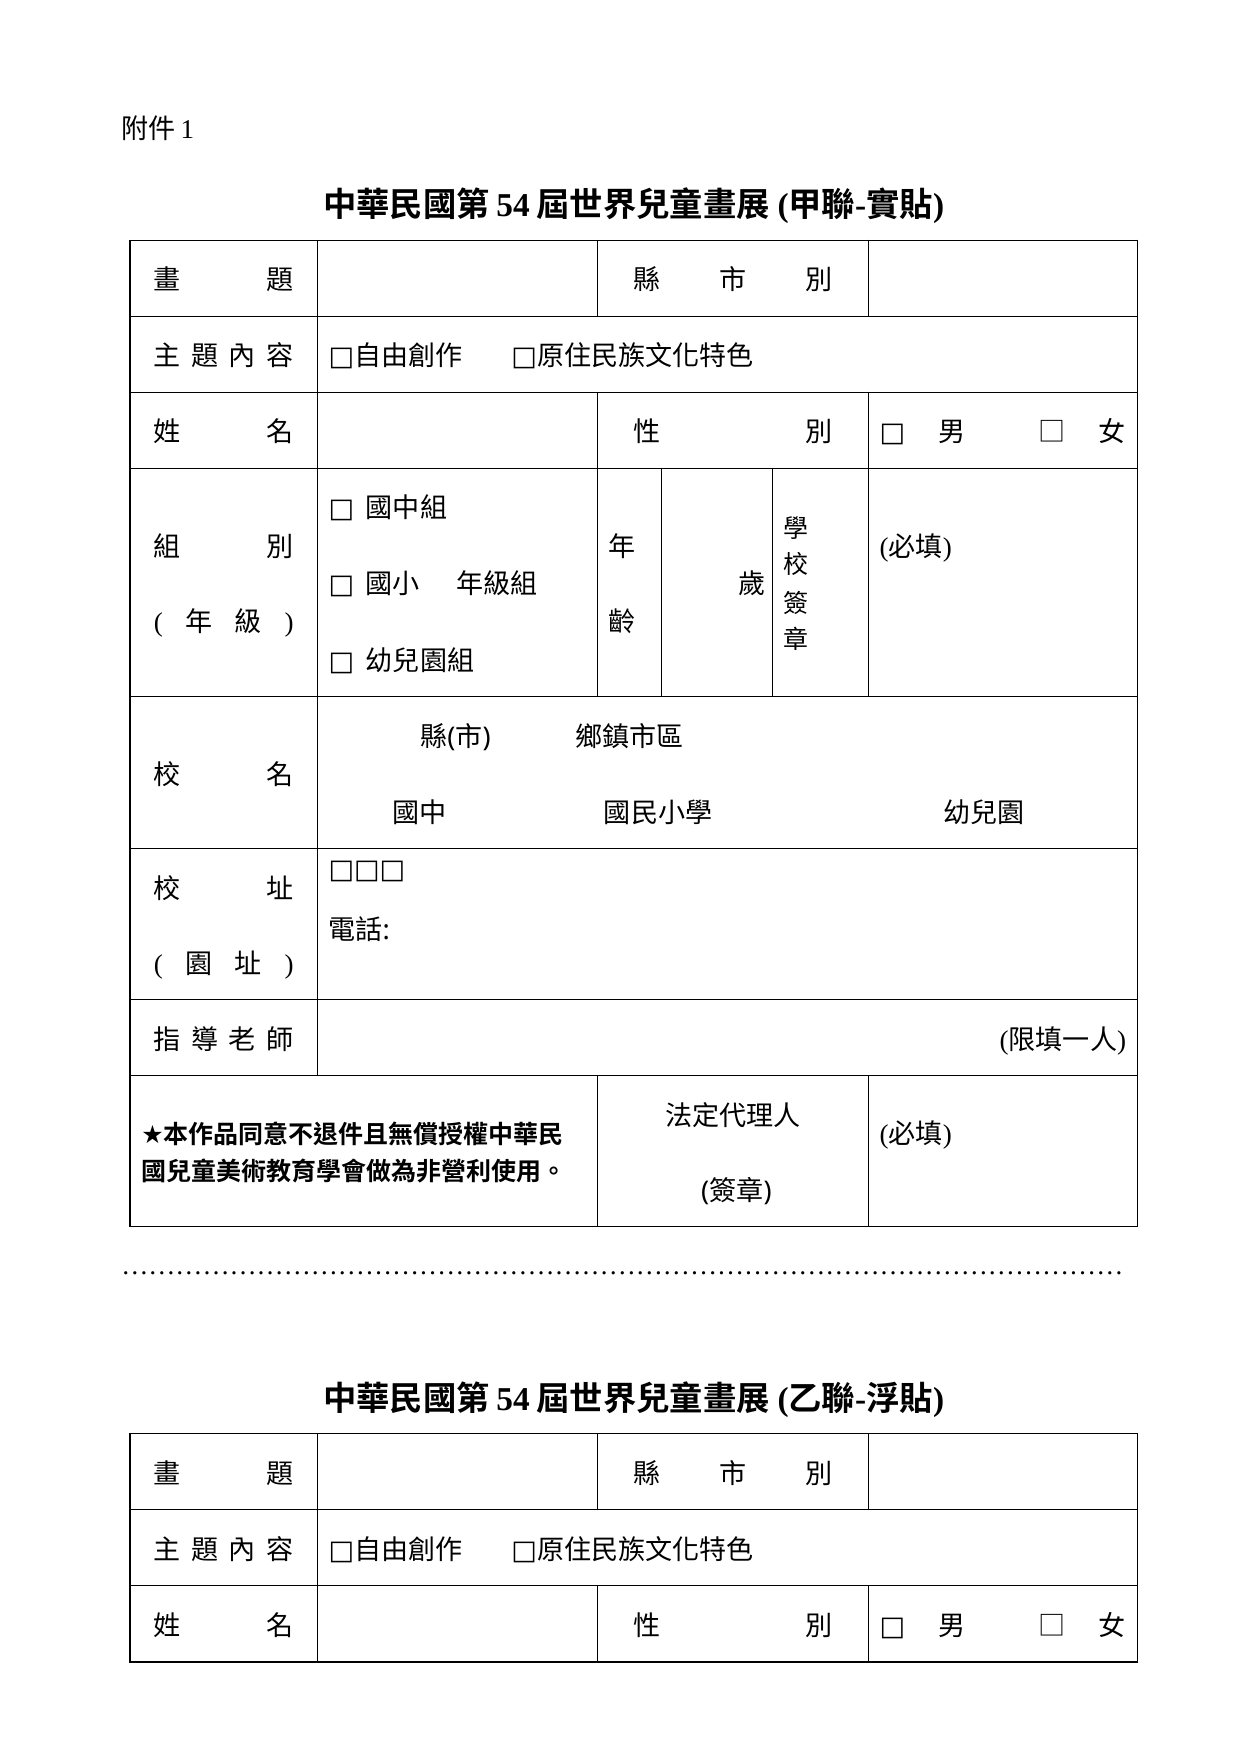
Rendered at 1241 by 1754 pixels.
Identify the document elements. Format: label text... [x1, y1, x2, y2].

table_cell (必填) [869, 1076, 1137, 1226]
table_cell [318, 1434, 597, 1509]
table_cell 姓名 [131, 1586, 317, 1661]
table_cell 性別 [598, 393, 868, 468]
table_header 中華民國第54屆世界兒童畫展 (甲聯-實貼) [130, 165, 1137, 239]
table_cell [876, 1510, 1137, 1585]
table_cell 縣市別 [598, 1434, 868, 1509]
table_cell 主題內容 [131, 1510, 317, 1585]
table_cell 校名 [131, 697, 317, 848]
table_cell 國民小學 [529, 772, 868, 848]
table_cell 畫題 [131, 241, 317, 316]
table_cell 幼兒園組 [318, 620, 597, 696]
table_cell [876, 317, 1137, 392]
table_cell 指導老師 [131, 1000, 317, 1075]
table_cell (必填) [869, 469, 1137, 696]
table_cell □男 □女 [869, 393, 1137, 468]
table_cell 國中 [318, 772, 529, 848]
table_cell 校址 (園址) [131, 849, 317, 999]
table_cell (限填一人) [318, 1000, 1137, 1075]
table_cell 學 校簽 章 [773, 469, 868, 696]
text ………………………………………………………………………………………………… [121, 1246, 1137, 1283]
table_cell 國小 年級組 [318, 544, 597, 620]
table_cell 國中組 [318, 469, 597, 544]
table_cell 主題內容 [131, 317, 317, 392]
table_cell [318, 241, 597, 316]
table_cell 姓名 [131, 393, 317, 468]
table_cell 縣市別 [598, 241, 868, 316]
table_header 中華民國第54屆世界兒童畫展 (乙聯-浮貼) [130, 1358, 1137, 1433]
table_cell ★本作品同意不退件且無償授權中華民國兒童美術教育學會做為非營利使用。 [131, 1076, 597, 1226]
table_cell [869, 241, 1137, 316]
table_cell □自由創作 [318, 1510, 500, 1585]
table_cell [318, 1586, 597, 1661]
table_cell □自由創作 [318, 317, 500, 392]
table_cell 畫題 [131, 1434, 317, 1509]
table_cell 歲 [662, 469, 772, 696]
table_cell [869, 1434, 1137, 1509]
table_cell 性別 [598, 1586, 868, 1661]
table_cell □□□ [318, 849, 1137, 889]
table_cell 法定代理人 (簽章) [598, 1076, 868, 1226]
table_cell 年齡 [598, 469, 661, 696]
table_cell 組別 (年級) [131, 469, 317, 696]
table_cell [318, 393, 597, 468]
table_cell □原住民族文化特色 [500, 1510, 876, 1585]
table_cell 電話: [318, 889, 1137, 999]
table_cell □男 □女 [869, 1586, 1137, 1661]
table_cell □原住民族文化特色 [500, 317, 876, 392]
table_cell 幼兒園 [868, 772, 1137, 848]
text 附件1 [121, 89, 1137, 164]
table_cell 縣(市) 鄉鎮市區 [318, 697, 1137, 772]
